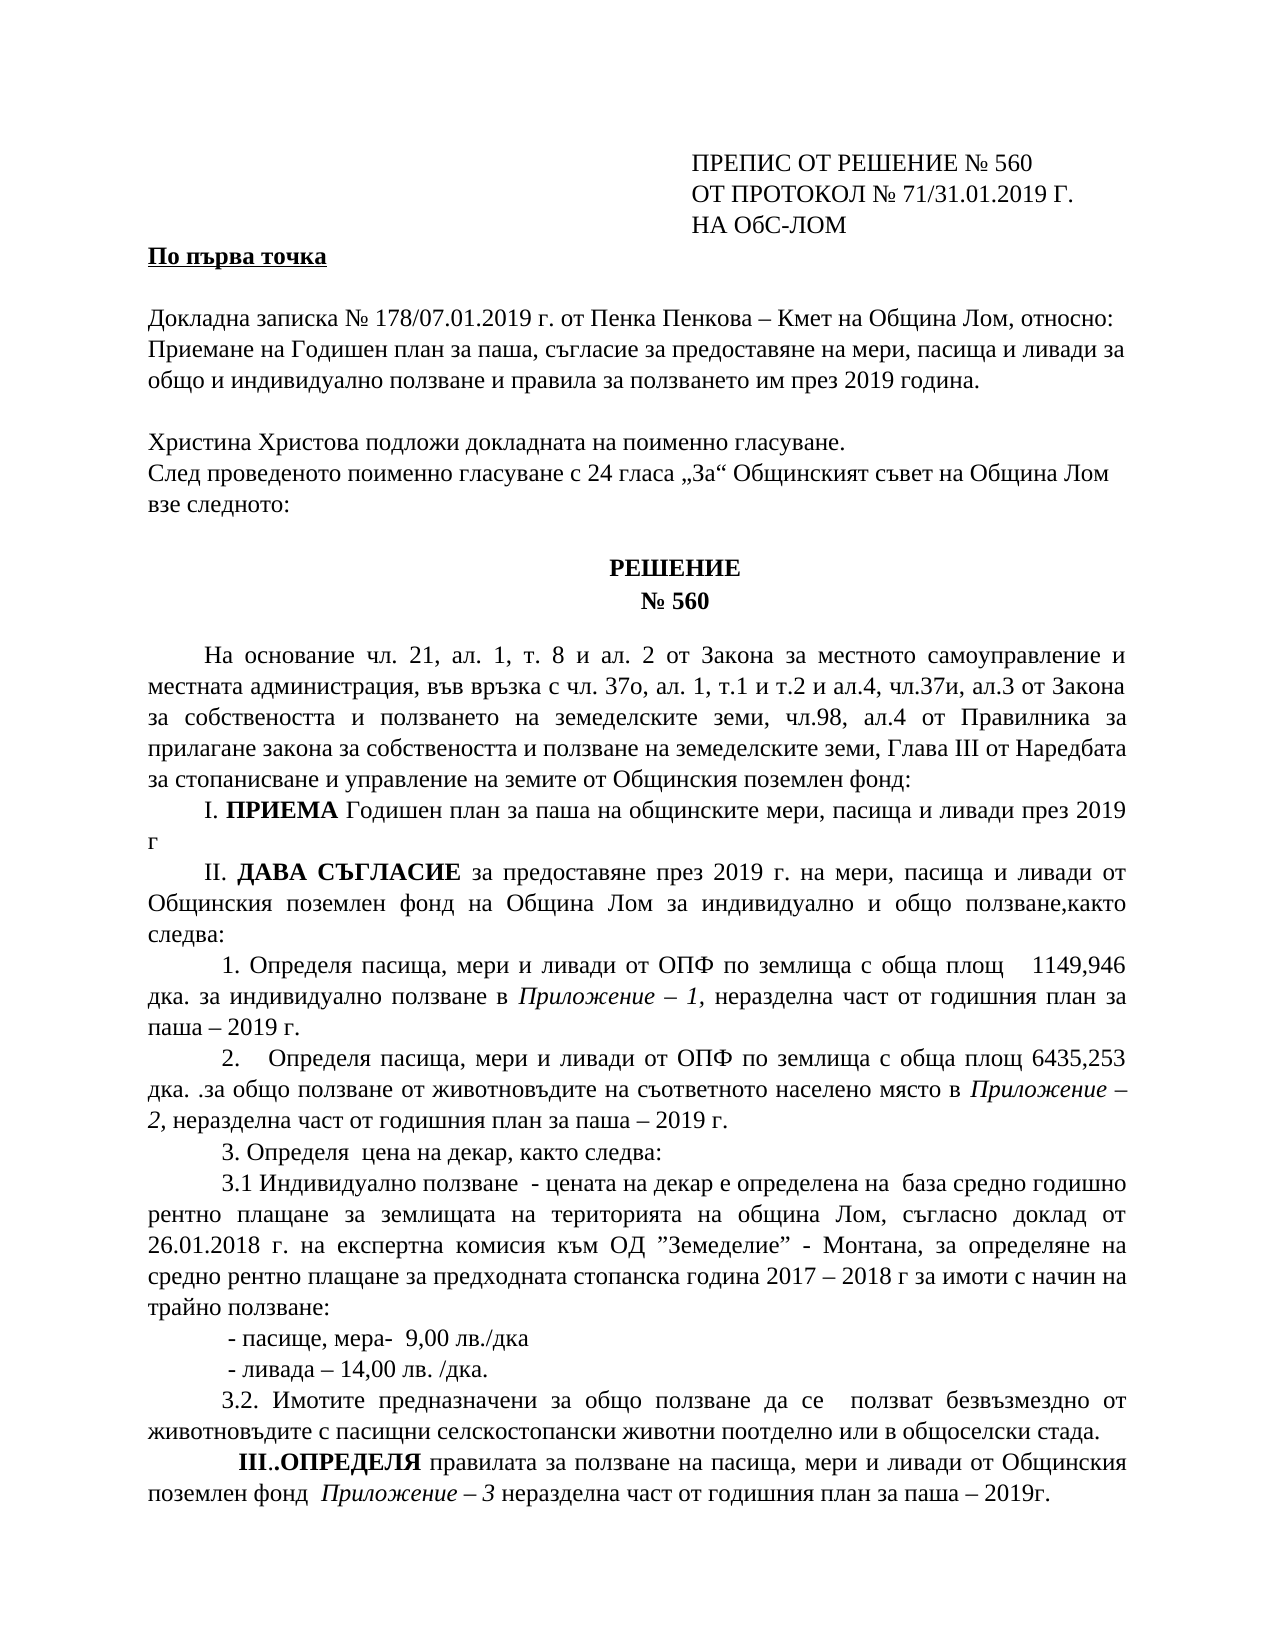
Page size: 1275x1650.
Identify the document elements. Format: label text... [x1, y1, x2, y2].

text След проведеното поименно гласуване с 24 гласа „За“ Общинският съвет на Община Лом взе следното: [148, 458, 1127, 518]
text ОТ ПРОТОКОЛ № 71/31.01.2019 Г. [148, 179, 1127, 207]
text 3. Определя цена на декар, както следва: [148, 1137, 1127, 1165]
text Докладна записка № 178/07.01.2019 г. от Пенка Пенкова – Кмет на Община Лом, относно: Приемане на Годишен план за паша, съгласие за предоставяне на мери, пасища и ливади за общо и индивидуално ползване и правила за ползването им през 2019 година. [148, 303, 1127, 394]
text Христина Христова подложи докладната на поименно гласуване. [148, 427, 1127, 456]
list № 560 [223, 586, 1127, 615]
text 3.1 Индивидуално ползване - цената на декар е определена на база средно годишно рентно плащане за землищата на територията на община Лом, съгласно доклад от 26.01.2018 г. на експертна комисия към ОД ”Земеделие” - Монтана, за определяне на средно рентно плащане за предходната стопанска година 2017 – 2018 г за имоти с начин на трайно ползване: [148, 1168, 1127, 1321]
text II. ДАВА СЪГЛАСИЕ за предоставяне през 2019 г. на мери, пасища и ливади от Общинския поземлен фонд на Община Лом за индивидуално и общо ползване,както следва: [148, 857, 1127, 948]
list РЕШЕНИЕ [223, 553, 1127, 582]
text 2. Определя пасища, мери и ливади от ОПФ по землища с обща площ 6435,253 дка. .за общо ползване от животновъдите на съответното населено място в Приложение – 2, неразделна част от годишния план за паша – 2019 г. [148, 1043, 1127, 1134]
text - пасище, мера- 9,00 лв./дка [148, 1323, 1127, 1352]
text III..ОПРЕДЕЛЯ правилата за ползване на пасища, мери и ливади от Общинския поземлен фонд Приложение – 3 неразделна част от годишния план за паша – 2019г. [148, 1447, 1127, 1507]
text ПРЕПИС ОТ РЕШЕНИЕ № 560 [148, 148, 1127, 176]
text На основание чл. 21, ал. 1, т. 8 и ал. 2 от Закона за местното самоуправление и местната администрация, във връзка с чл. 37о, ал. 1, т.1 и т.2 и ал.4, чл.37и, ал.3 от Закона за собствеността и ползването на земеделските земи, чл.98, ал.4 от Правилника за прилагане закона за собствеността и ползване на земеделските земи, Глава III от Наредбата за стопанисване и управление на земите от Общинския поземлен фонд: [148, 640, 1127, 793]
text 1. Определя пасища, мери и ливади от ОПФ по землища с обща площ 1149,946 дка. за индивидуално ползване в Приложение – 1, неразделна част от годишния план за паша – 2019 г. [148, 950, 1127, 1041]
text По първа точка [148, 241, 1127, 269]
text 3.2. Имотите предназначени за общо ползване да се ползват безвъзмездно от животновъдите с пасищни селскостопански животни поотделно или в общоселски стада. [148, 1385, 1127, 1445]
text НА ОбС-ЛОМ [148, 210, 1127, 238]
text I. ПРИЕМА Годишен план за паша на общинските мери, пасища и ливади през 2019 г [148, 795, 1127, 855]
text - ливада – 14,00 лв. /дка. [148, 1354, 1127, 1383]
